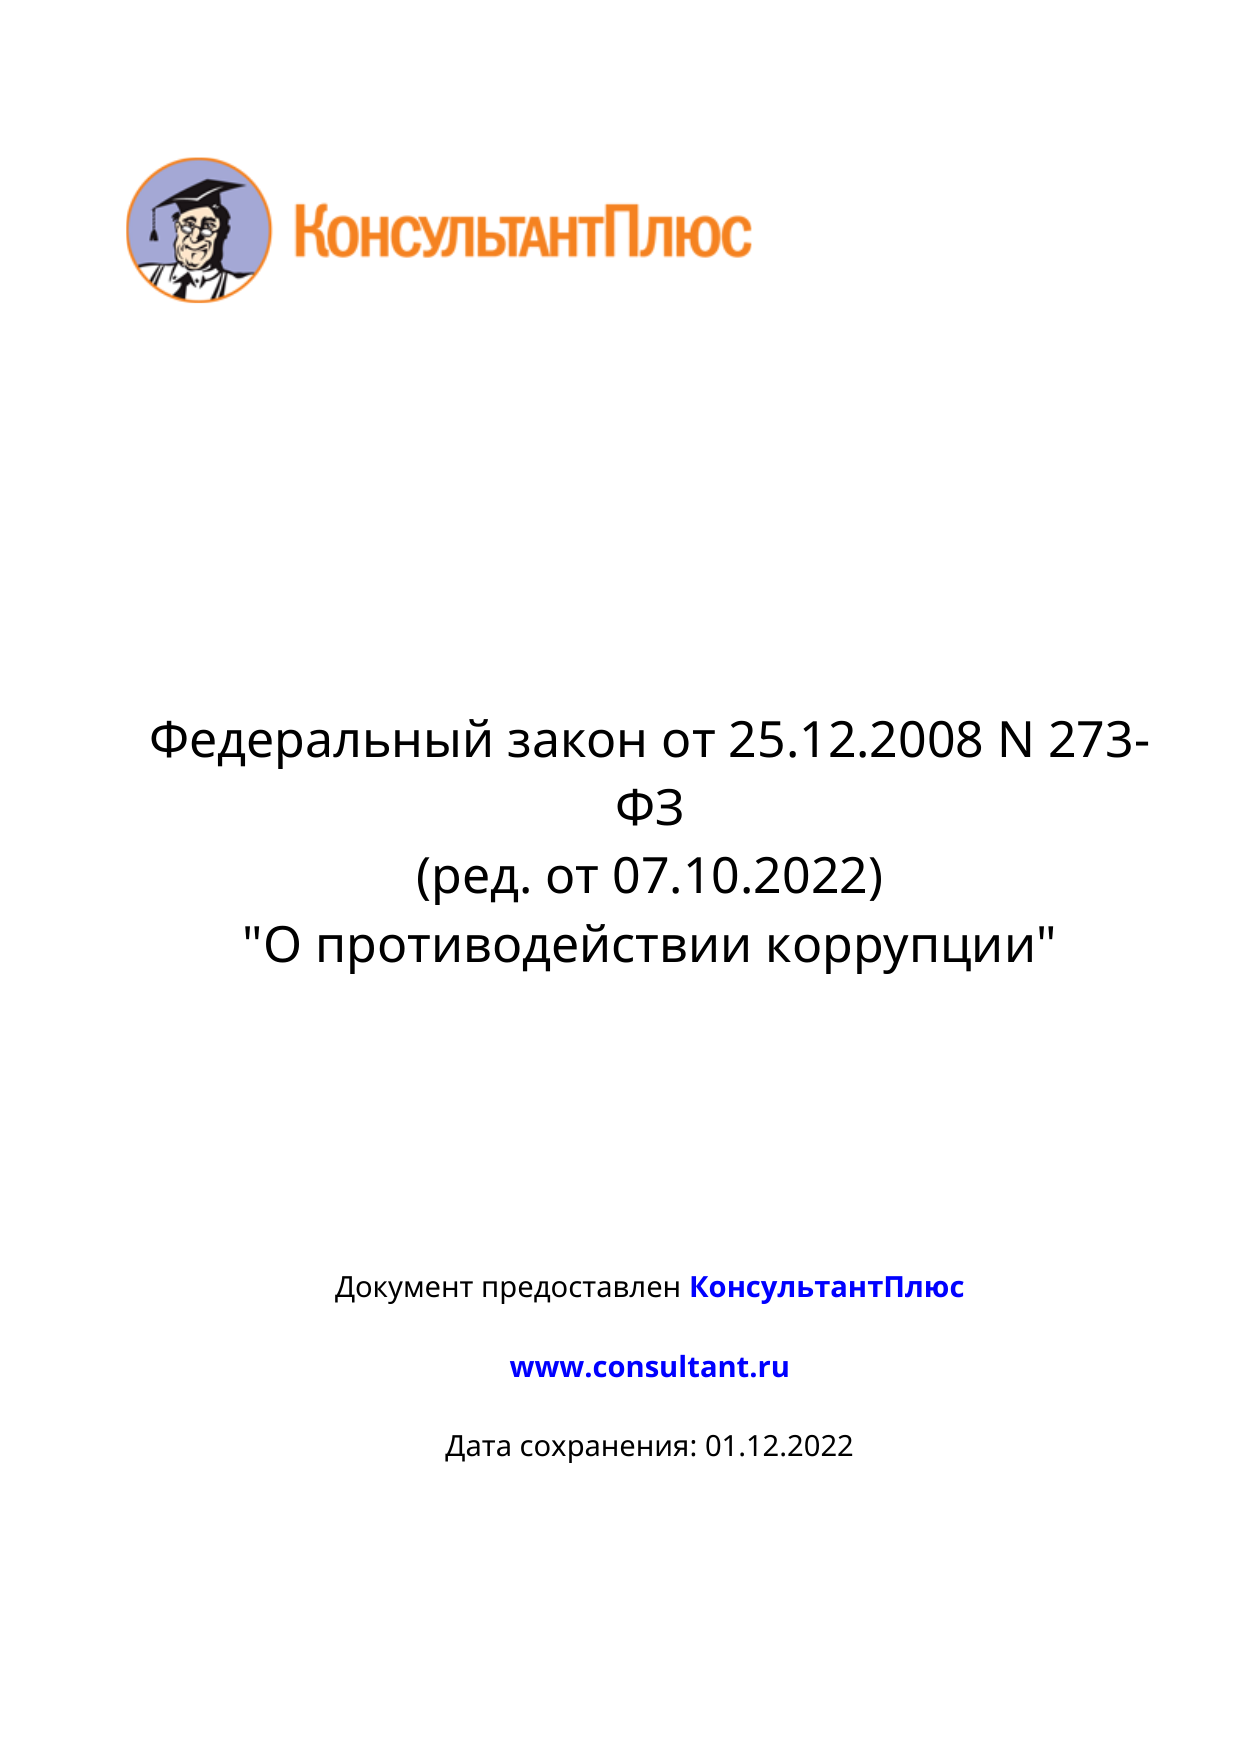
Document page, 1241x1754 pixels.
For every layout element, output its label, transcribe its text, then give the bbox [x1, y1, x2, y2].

table_cell Документ предоставлен КонсультантПлюс www.consultant.ru Дата сохранения: 01.12.2022 [118, 1240, 1181, 1531]
table_header [118, 150, 1181, 441]
picture [126, 156, 752, 305]
table_cell Федеральный закон от 25.12.2008 N 273-ФЗ (ред. от 07.10.2022) "О противодействии коррупции" [118, 441, 1181, 1240]
